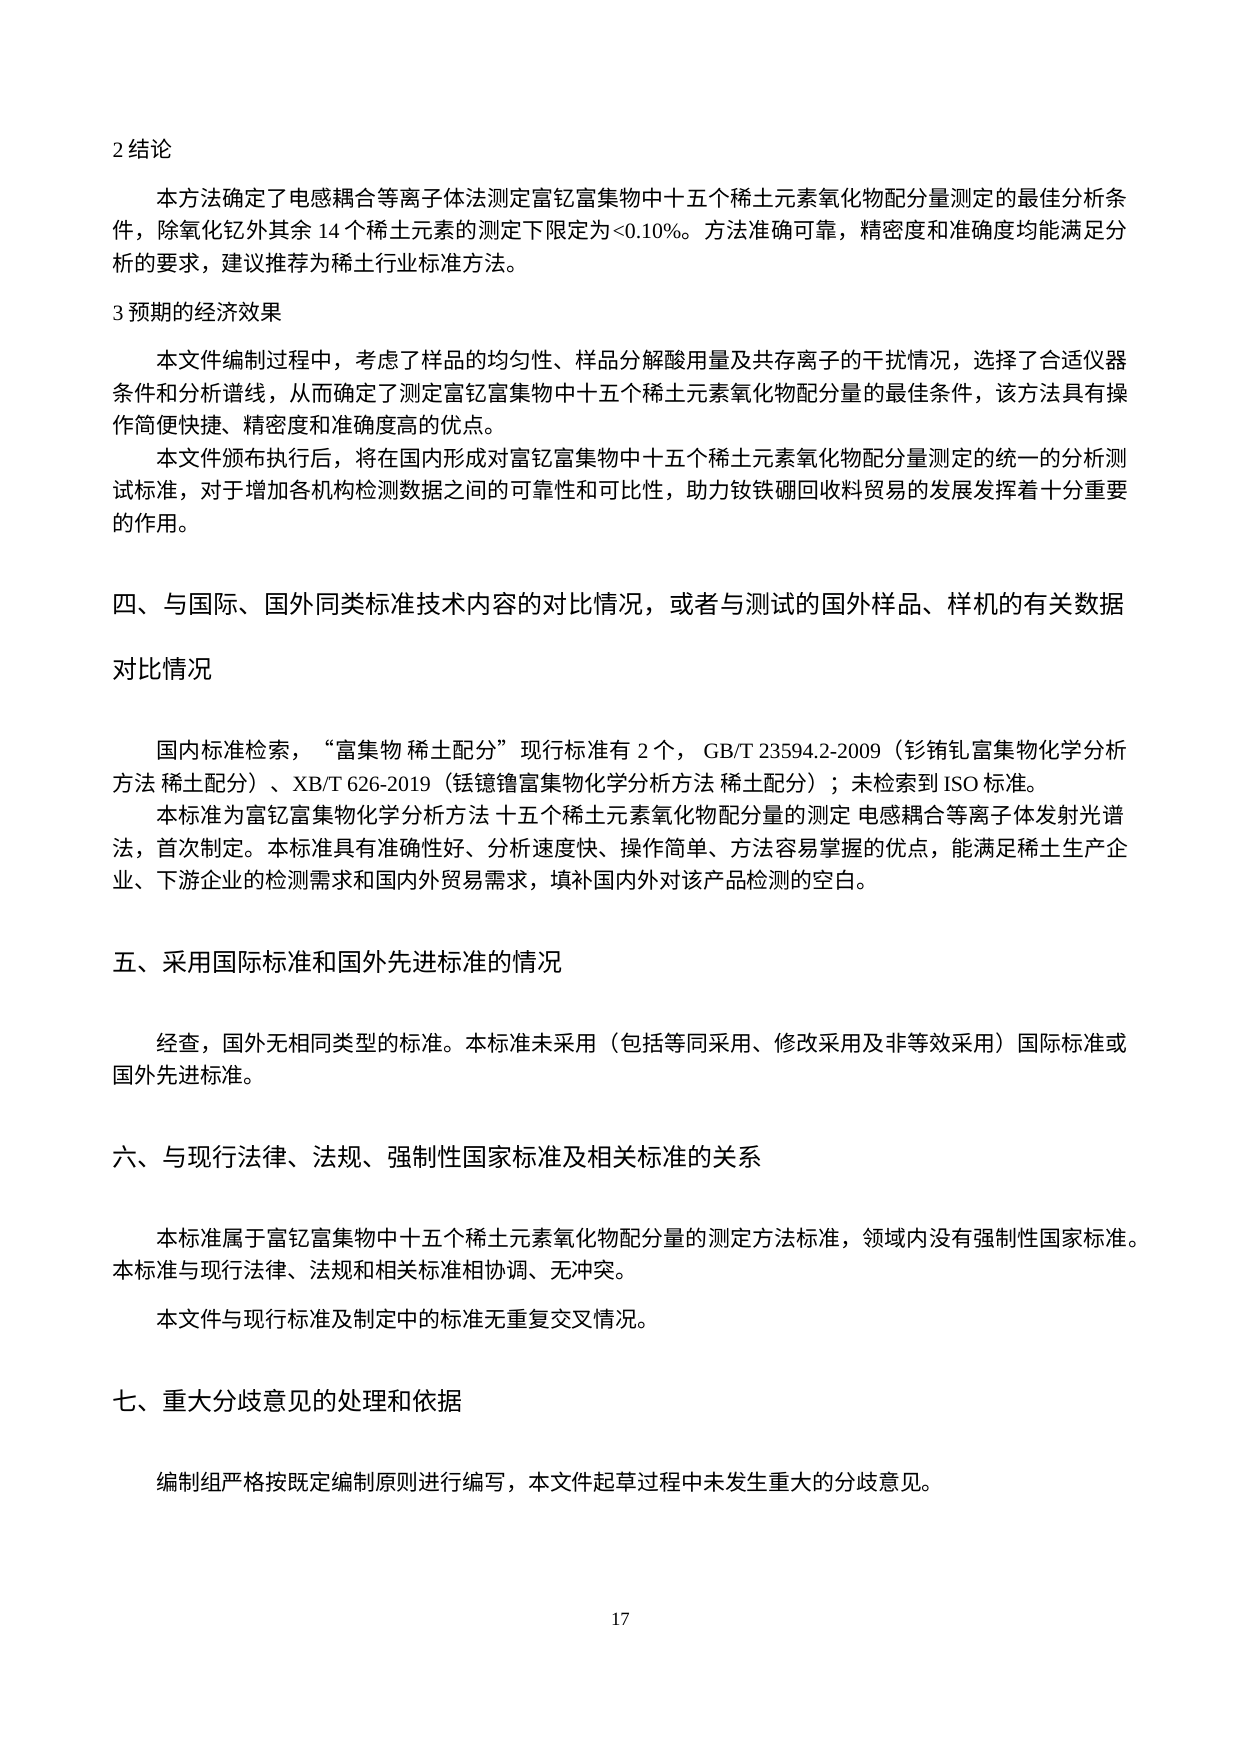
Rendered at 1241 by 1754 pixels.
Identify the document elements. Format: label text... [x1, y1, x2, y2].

text 编制组严格按既定编制原则进行编写，本文件起草过程中未发生重大的分歧意见。 [112, 1464, 1128, 1497]
text 本文件编制过程中，考虑了样品的均匀性、样品分解酸用量及共存离子的干扰情况，选择了合适仪器条件和分析谱线，从而确定了测定富钇富集物中十五个稀土元素氧化物配分量的最佳条件，该方法具有操作简便快捷、精密度和准确度高的优点。 [112, 343, 1128, 440]
text 本方法确定了电感耦合等离子体法测定富钇富集物中十五个稀土元素氧化物配分量测定的最佳分析条件，除氧化钇外其余14个稀土元素的测定下限定为<0.10%。方法准确可靠，精密度和准确度均能满足分析的要求，建议推荐为稀土行业标准方法。 [112, 180, 1128, 278]
text 本标准为富钇富集物化学分析方法 十五个稀土元素氧化物配分量的测定 电感耦合等离子体发射光谱法，首次制定。本标准具有准确性好、分析速度快、操作简单、方法容易掌握的优点，能满足稀土生产企业、下游企业的检测需求和国内外贸易需求，填补国内外对该产品检测的空白。 [112, 798, 1128, 895]
text 国内标准检索，“富集物 稀土配分”现行标准有2个， GB/T 23594.2-2009（钐铕钆富集物化学分析方法 稀土配分）、XB/T 626-2019（铥镱镥富集物化学分析方法 稀土配分）；未检索到ISO标准。 [112, 733, 1128, 798]
text 本文件颁布执行后，将在国内形成对富钇富集物中十五个稀土元素氧化物配分量测定的统一的分析测试标准，对于增加各机构检测数据之间的可靠性和可比性，助力钕铁硼回收料贸易的发展发挥着十分重要的作用。 [112, 440, 1128, 538]
text 七、重大分歧意见的处理和依据 [112, 1367, 1128, 1432]
text 本文件与现行标准及制定中的标准无重复交叉情况。 [112, 1302, 1128, 1334]
text 五、采用国际标准和国外先进标准的情况 [112, 928, 1128, 993]
text 经查，国外无相同类型的标准。本标准未采用（包括等同采用、修改采用及非等效采用）国际标准或国外先进标准。 [112, 1025, 1128, 1090]
text 六、与现行法律、法规、强制性国家标准及相关标准的关系 [112, 1123, 1128, 1188]
text 四、与国际、国外同类标准技术内容的对比情况，或者与测试的国外样品、样机的有关数据对比情况 [112, 570, 1128, 700]
text 2 结论 [112, 132, 1128, 164]
text 本标准属于富钇富集物中十五个稀土元素氧化物配分量的测定方法标准，领域内没有强制性国家标准。本标准与现行法律、法规和相关标准相协调、无冲突。 [112, 1220, 1128, 1285]
text 3 预期的经济效果 [112, 294, 1128, 327]
